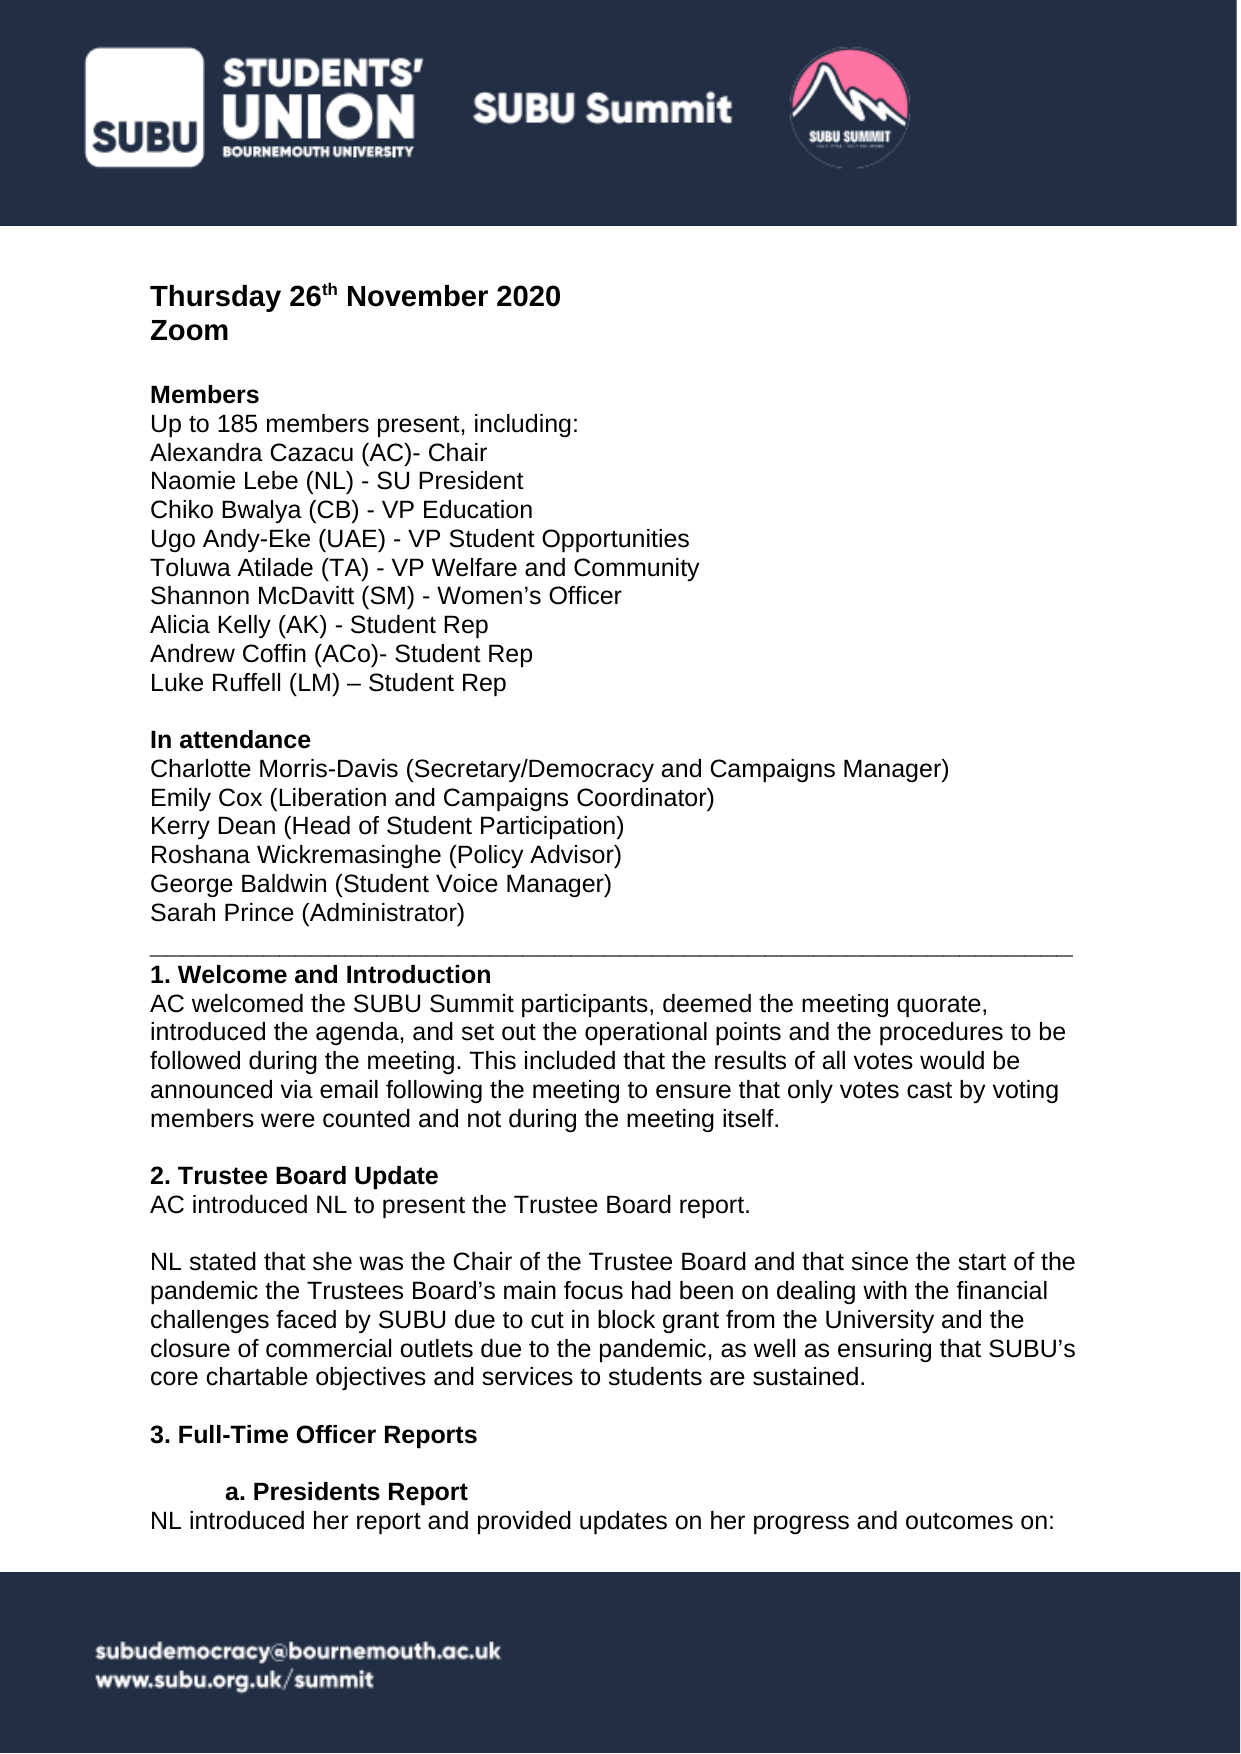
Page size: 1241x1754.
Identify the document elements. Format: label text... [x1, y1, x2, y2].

text In attendance [150, 725, 1090, 754]
text Members [150, 380, 1090, 409]
text Naomie Lebe (NL) - SU President [150, 466, 1090, 495]
text Up to 185 members present, including: [150, 409, 1090, 437]
text Alicia Kelly (AK) - Student Rep [150, 610, 1090, 639]
text AC welcomed the SUBU Summit participants, deemed the meeting quorate, introduced the agenda, and set out the operational points and the procedures to be followed during the meeting. This included that the results of all votes would be announced via email following the meeting to ensure that only votes cast by voting members were counted and not during the meeting itself. [150, 988, 1090, 1132]
text 2. Trustee Board Update [150, 1161, 1090, 1190]
text Luke Ruffell (LM) – Student Rep [150, 667, 1090, 696]
text Shannon McDavitt (SM) - Women’s Officer [150, 581, 1090, 610]
text Thursday 26th November 2020 [150, 279, 1090, 313]
text 1. Welcome and Introduction [150, 960, 1090, 988]
text Andrew Coffin (ACo)- Student Rep [150, 639, 1090, 667]
text Ugo Andy-Eke (UAE) - VP Student Opportunities [150, 524, 1090, 552]
text Roshana Wickremasinghe (Policy Advisor) [150, 840, 1090, 869]
text Alexandra Cazacu (AC)- Chair [150, 437, 1090, 466]
text Chiko Bwalya (CB) - VP Education [150, 495, 1090, 524]
text NL introduced her report and provided updates on her progress and outcomes on: [150, 1506, 1090, 1535]
text Toluwa Atilade (TA) - VP Welfare and Community [150, 552, 1090, 581]
text George Baldwin (Student Voice Manager) [150, 869, 1090, 897]
text 3. Full-Time Officer Reports [150, 1420, 1090, 1448]
text AC introduced NL to present the Trustee Board report. [150, 1190, 1090, 1218]
text Zoom [150, 313, 1090, 346]
text _________________________________________________________ [150, 926, 1090, 960]
text Sarah Prince (Administrator) [150, 897, 1090, 926]
text NL stated that she was the Chair of the Trustee Board and that since the start of the pandemic the Trustees Board’s main focus had been on dealing with the financial challenges faced by SUBU due to cut in block grant from the University and the closure of commercial outlets due to the pandemic, as well as ensuring that SUBU’s core chartable objectives and services to students are sustained. [150, 1247, 1090, 1391]
text Kerry Dean (Head of Student Participation) [150, 811, 1090, 840]
text Charlotte Morris-Davis (Secretary/Democracy and Campaigns Manager) [150, 754, 1090, 782]
text a. Presidents Report [150, 1477, 1090, 1506]
text Emily Cox (Liberation and Campaigns Coordinator) [150, 782, 1090, 811]
